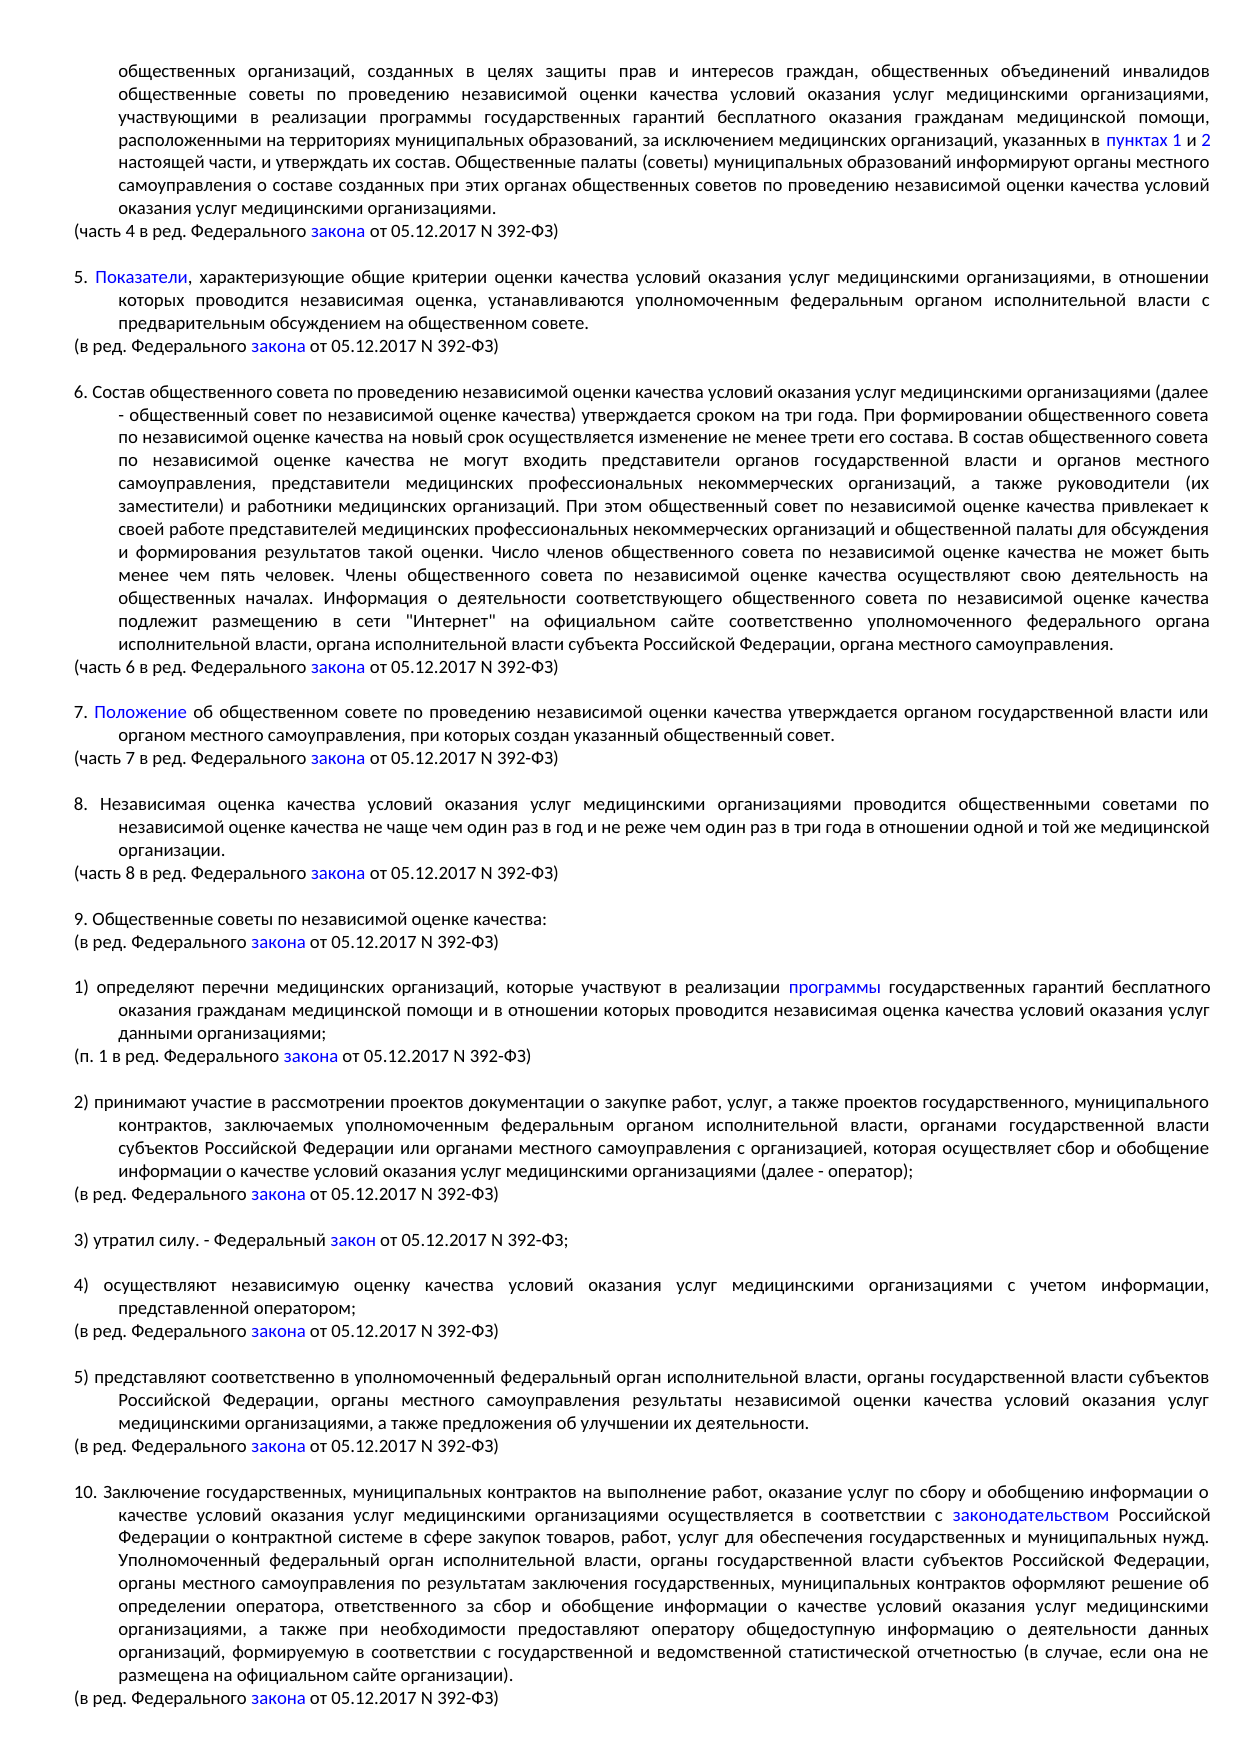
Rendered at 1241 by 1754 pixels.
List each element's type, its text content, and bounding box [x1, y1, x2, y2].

text 8. Независимая оценка качества условий оказания услуг медицинскими организациями проводится общественными советами по независимой оценке качества не чаще чем один раз в год и не реже чем один раз в три года в отношении одной и той же медицинской организации. [74, 792, 1211, 861]
text (в ред. Федерального закона от 05.12.2017 N 392-ФЗ) [74, 334, 1211, 357]
text 5. Показатели, характеризующие общие критерии оценки качества условий оказания услуг медицинскими организациями, в отношении которых проводится независимая оценка, устанавливаются уполномоченным федеральным органом исполнительной власти с предварительным обсуждением на общественном совете. [74, 265, 1211, 334]
text 9. Общественные советы по независимой оценке качества: [74, 907, 1211, 930]
text 4) осуществляют независимую оценку качества условий оказания услуг медицинскими организациями с учетом информации, представленной оператором; [74, 1274, 1211, 1319]
text (в ред. Федерального закона от 05.12.2017 N 392-ФЗ) [74, 1434, 1211, 1457]
text 1) определяют перечни медицинских организаций, которые участвуют в реализации программы государственных гарантий бесплатного оказания гражданам медицинской помощи и в отношении которых проводится независимая оценка качества условий оказания услуг данными организациями; [74, 976, 1211, 1044]
text (в ред. Федерального закона от 05.12.2017 N 392-ФЗ) [74, 1182, 1211, 1205]
text 10. Заключение государственных, муниципальных контрактов на выполнение работ, оказание услуг по сбору и обобщению информации о качестве условий оказания услуг медицинскими организациями осуществляется в соответствии с законодательством Российской Федерации о контрактной системе в сфере закупок товаров, работ, услуг для обеспечения государственных и муниципальных нужд. Уполномоченный федеральный орган исполнительной власти, органы государственной власти субъектов Российской Федерации, органы местного самоуправления по результатам заключения государственных, муниципальных контрактов оформляют решение об определении оператора, ответственного за сбор и обобщение информации о качестве условий оказания услуг медицинскими организациями, а также при необходимости предоставляют оператору общедоступную информацию о деятельности данных организаций, формируемую в соответствии с государственной и ведомственной статистической отчетностью (в случае, если она не размещена на официальном сайте организации). [74, 1480, 1211, 1686]
text 5) представляют соответственно в уполномоченный федеральный орган исполнительной власти, органы государственной власти субъектов Российской Федерации, органы местного самоуправления результаты независимой оценки качества условий оказания услуг медицинскими организациями, а также предложения об улучшении их деятельности. [74, 1365, 1211, 1434]
text 3) утратил силу. - Федеральный закон от 05.12.2017 N 392-ФЗ; [74, 1228, 1211, 1251]
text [74, 59, 1211, 219]
text (п. 1 в ред. Федерального закона от 05.12.2017 N 392-ФЗ) [74, 1044, 1211, 1067]
text (часть 8 в ред. Федерального закона от 05.12.2017 N 392-ФЗ) [74, 861, 1211, 884]
text (в ред. Федерального закона от 05.12.2017 N 392-ФЗ) [74, 1319, 1211, 1342]
text 7. Положение об общественном совете по проведению независимой оценки качества утверждается органом государственной власти или органом местного самоуправления, при которых создан указанный общественный совет. [74, 701, 1211, 747]
text (в ред. Федерального закона от 05.12.2017 N 392-ФЗ) [74, 930, 1211, 953]
text (часть 4 в ред. Федерального закона от 05.12.2017 N 392-ФЗ) [74, 219, 1211, 242]
text (часть 6 в ред. Федерального закона от 05.12.2017 N 392-ФЗ) [74, 655, 1211, 678]
text (часть 7 в ред. Федерального закона от 05.12.2017 N 392-ФЗ) [74, 747, 1211, 769]
text 6. Состав общественного совета по проведению независимой оценки качества условий оказания услуг медицинскими организациями (далее - общественный совет по независимой оценке качества) утверждается сроком на три года. При формировании общественного совета по независимой оценке качества на новый срок осуществляется изменение не менее трети его состава. В состав общественного совета по независимой оценке качества не могут входить представители органов государственной власти и органов местного самоуправления, представители медицинских профессиональных некоммерческих организаций, а также руководители (их заместители) и работники медицинских организаций. При этом общественный совет по независимой оценке качества привлекает к своей работе представителей медицинских профессиональных некоммерческих организаций и общественной палаты для обсуждения и формирования результатов такой оценки. Число членов общественного совета по независимой оценке качества не может быть менее чем пять человек. Члены общественного совета по независимой оценке качества осуществляют свою деятельность на общественных началах. Информация о деятельности соответствующего общественного совета по независимой оценке качества подлежит размещению в сети "Интернет" на официальном сайте соответственно уполномоченного федерального органа исполнительной власти, органа исполнительной власти субъекта Российской Федерации, органа местного самоуправления. [74, 380, 1211, 655]
text (в ред. Федерального закона от 05.12.2017 N 392-ФЗ) [74, 1686, 1211, 1709]
text 2) принимают участие в рассмотрении проектов документации о закупке работ, услуг, а также проектов государственного, муниципального контрактов, заключаемых уполномоченным федеральным органом исполнительной власти, органами государственной власти субъектов Российской Федерации или органами местного самоуправления с организацией, которая осуществляет сбор и обобщение информации о качестве условий оказания услуг медицинскими организациями (далее - оператор); [74, 1090, 1211, 1182]
